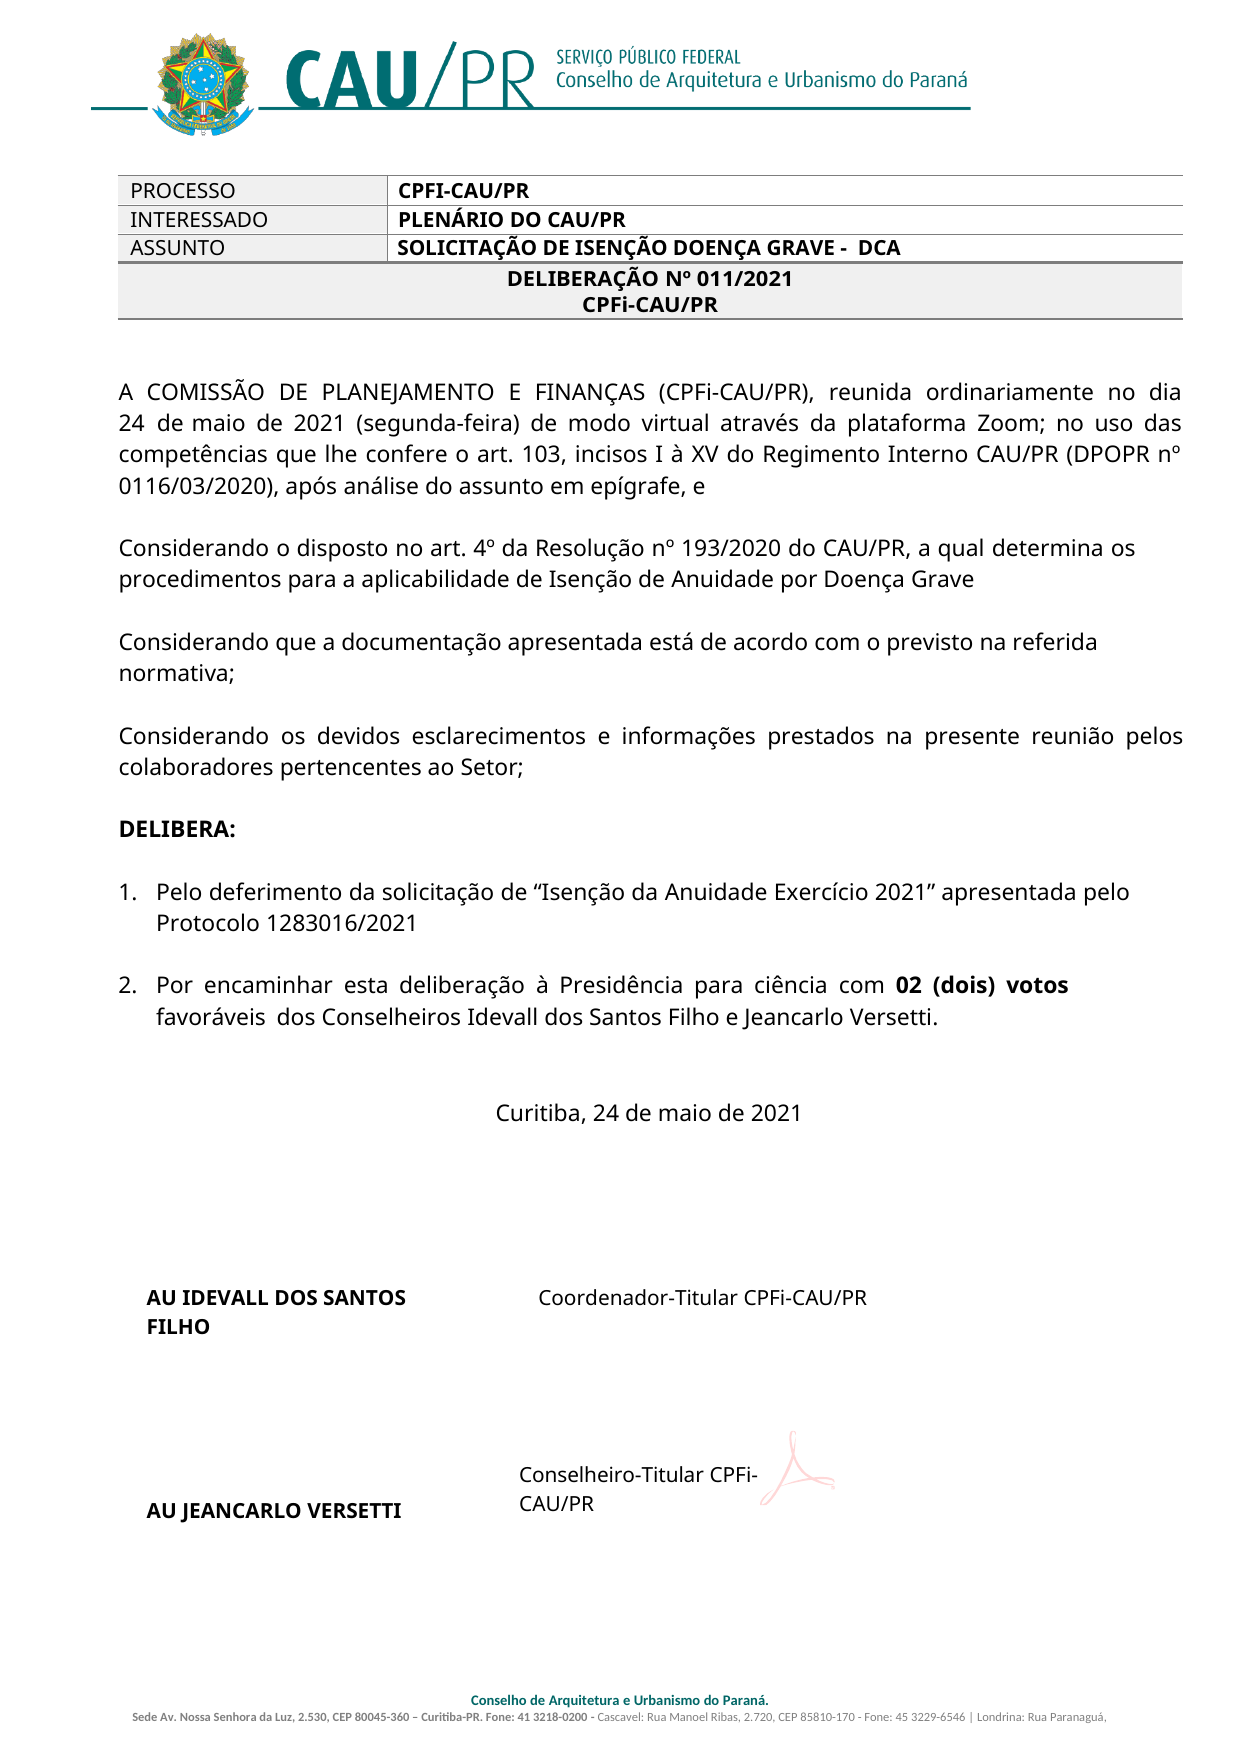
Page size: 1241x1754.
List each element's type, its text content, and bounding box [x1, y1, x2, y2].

table_header PROCESSO [118, 176, 387, 204]
text Conselheiro-Titular CPFi-CAU/PR [519, 1461, 788, 1517]
table_cell PLENÁRIO DO CAU/PR [388, 206, 1182, 233]
text Coordenador-Titular CPFi-CAU/PR [538, 1283, 1192, 1312]
table_cell DELIBERAÇÃO Nº 011/2021 CPFi-CAU/PR [118, 264, 1182, 318]
text A COMISSÃO DE PLANEJAMENTO E FINANÇAS (CPFi-CAU/PR), reunida ordinariamente no dia 24 de maio de 2021 (segunda-feira) de modo virtual através da plataforma Zoom; no uso das competências que lhe confere o art. 103, incisos I à XV do Regimento Interno CAU/PR (DPOPR nº 0116/03/2020), após análise do assunto em epígrafe, e [118, 376, 1182, 501]
text DELIBERA: [118, 813, 1192, 845]
picture [91, 33, 971, 136]
text Considerando que a documentação apresentada está de acordo com o previsto na referida normativa; [118, 626, 1192, 688]
list Pelo deferimento da solicitação de “Isenção da Anuidade Exercício 2021” apresentada pelo Protocolo 1283016/2021 [118, 876, 1181, 938]
text Conselho de Arquitetura e Urbanismo do Paraná. [444, 1691, 796, 1709]
table_cell INTERESSADO [118, 206, 387, 233]
table_cell ASSUNTO [118, 235, 387, 261]
text Considerando o disposto no art. 4º da Resolução nº 193/2020 do CAU/PR, a qual determina os procedimentos para a aplicabilidade de Isenção de Anuidade por Doença Grave [118, 532, 1192, 594]
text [124, 1709, 1115, 1724]
text AU JEANCARLO VERSETTI [146, 1496, 447, 1524]
list Por encaminhar esta deliberação à Presidência para ciência com 02 (dois) votos favoráveis dos Conselheiros Idevall dos Santos Filho e Jeancarlo Versetti. [118, 969, 1182, 1032]
text Curitiba, 24 de maio de 2021 [470, 1097, 828, 1128]
text Considerando os devidos esclarecimentos e informações prestados na presente reunião pelos colaboradores pertencentes ao Setor; [118, 720, 1192, 782]
table_header CPFI-CAU/PR [388, 176, 1182, 204]
table_cell SOLICITAÇÃO DE ISENÇÃO DOENÇA GRAVE - DCA [388, 235, 1182, 261]
text AU IDEVALL DOS SANTOS FILHO [146, 1283, 467, 1340]
